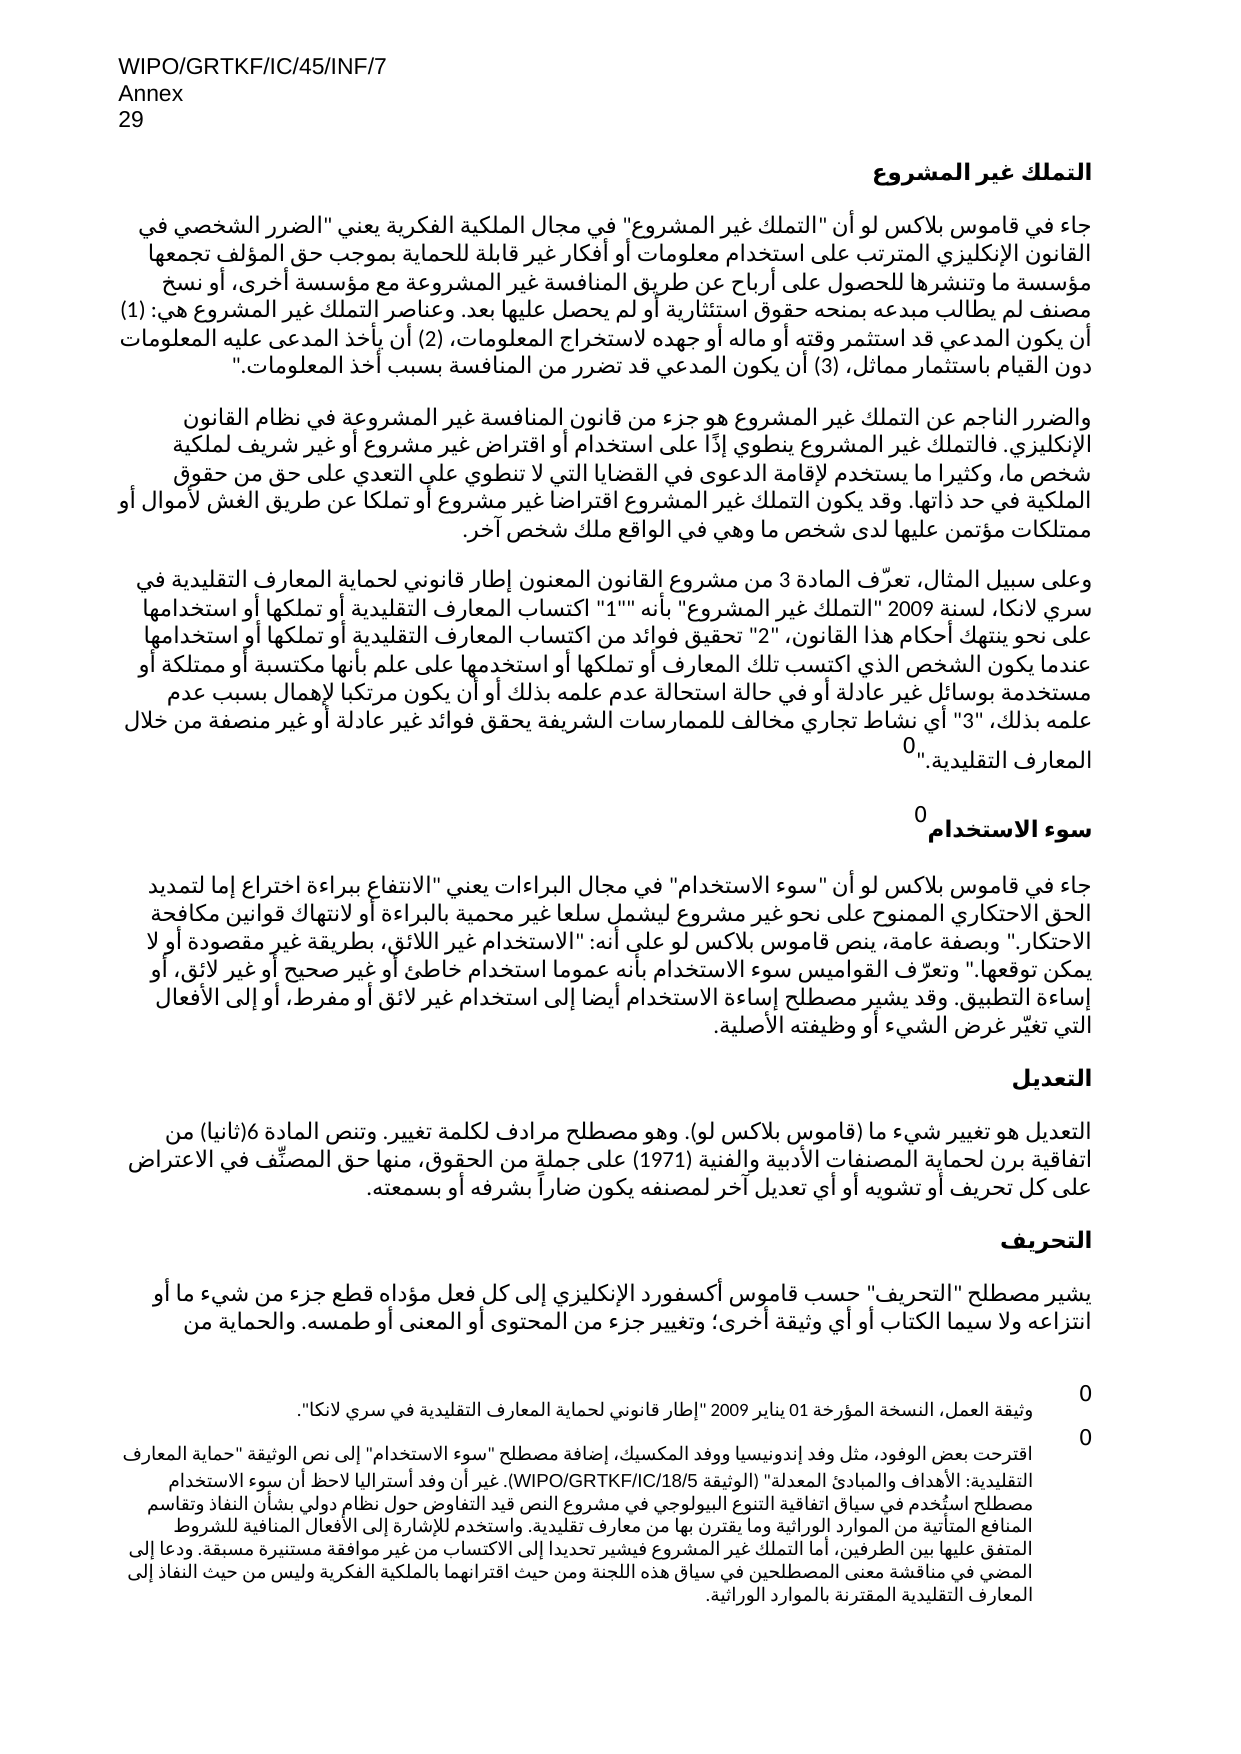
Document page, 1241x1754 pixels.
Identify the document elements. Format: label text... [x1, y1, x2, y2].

text وعلى سبيل المثال، تعرّف المادة 3 من مشروع القانون المعنون إطار قانوني لحماية المعارف التقليدية في سري لانكا، لسنة 2009 "التملك غير المشروع" بأنه ""1" اكتساب المعارف التقليدية أو تملكها أو استخدامها على نحو ينتهك أحكام هذا القانون، "2" تحقيق فوائد من اكتساب المعارف التقليدية أو تملكها أو استخدامها عندما يكون الشخص الذي اكتسب تلك المعارف أو تملكها أو استخدمها على علم بأنها مكتسبة أو ممتلكة أو مستخدمة بوسائل غير عادلة أو في حالة استحالة عدم علمه بذلك أو أن يكون مرتكبا لإهمال بسبب عدم علمه بذلك، "3" أي نشاط تجاري مخالف للممارسات الشريفة يحقق فوائد غير عادلة أو غير منصفة من خلال المعارف التقليدية." [118, 566, 1092, 777]
text والضرر الناجم عن التملك غير المشروع هو جزء من قانون المنافسة غير المشروعة في نظام القانون الإنكليزي. فالتملك غير المشروع ينطوي إذًا على استخدام أو اقتراض غير مشروع أو غير شريف لملكية شخص ما، وكثيرا ما يستخدم لإقامة الدعوى في القضايا التي لا تنطوي على التعدي على حق من حقوق الملكية في حد ذاتها. وقد يكون التملك غير المشروع اقتراضا غير مشروع أو تملكا عن طريق الغش لأموال أو ممتلكات مؤتمن عليها لدى شخص ما وهي في الواقع ملك شخص آخر. [118, 403, 1092, 543]
text التعديل هو تغيير شيء ما (قاموس بلاكس لو). وهو مصطلح مرادف لكلمة تغيير. وتنص المادة 6(ثانيا) من اتفاقية برن لحماية المصنفات الأدبية والفنية (1971) على جملة من الحقوق، منها حق المصنِّف في الاعتراض على كل تحريف أو تشويه أو أي تعديل آخر لمصنفه يكون ضاراً بشرفه أو بسمعته. [118, 1117, 1092, 1201]
subtitle التحريف [118, 1226, 1092, 1254]
subtitle التملك غير المشروع [118, 158, 1092, 187]
subtitle سوء الاستخدام [118, 802, 1092, 846]
text جاء في قاموس بلاكس لو أن "سوء الاستخدام" في مجال البراءات يعني "الانتفاع ببراءة اختراع إما لتمديد الحق الاحتكاري الممنوح على نحو غير مشروع ليشمل سلعا غير محمية بالبراءة أو لانتهاك قوانين مكافحة الاحتكار." وبصفة عامة، ينص قاموس بلاكس لو على أنه: "الاستخدام غير اللائق، بطريقة غير مقصودة أو لا يمكن توقعها." وتعرّف القواميس سوء الاستخدام بأنه عموما استخدام خاطئ أو غير صحيح أو غير لائق، أو إساءة التطبيق. وقد يشير مصطلح إساءة الاستخدام أيضا إلى استخدام غير لائق أو مفرط، أو إلى الأفعال التي تغيّر غرض الشيء أو وظيفته الأصلية. [118, 871, 1092, 1039]
text جاء في قاموس بلاكس لو أن "التملك غير المشروع" في مجال الملكية الفكرية يعني "الضرر الشخصي في القانون الإنكليزي المترتب على استخدام معلومات أو أفكار غير قابلة للحماية بموجب حق المؤلف تجمعها مؤسسة ما وتنشرها للحصول على أرباح عن طريق المنافسة غير المشروعة مع مؤسسة أخرى، أو نسخ مصنف لم يطالب مبدعه بمنحه حقوق استئثارية أو لم يحصل عليها بعد. وعناصر التملك غير المشروع هي: (1) أن يكون المدعي قد استثمر وقته أو ماله أو جهده لاستخراج المعلومات، (2) أن يأخذ المدعى عليه المعلومات دون القيام باستثمار مماثل، (3) أن يكون المدعي قد تضرر من المنافسة بسبب أخذ المعلومات." [118, 212, 1092, 380]
subtitle التعديل [118, 1064, 1092, 1092]
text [118, 1279, 1092, 1335]
